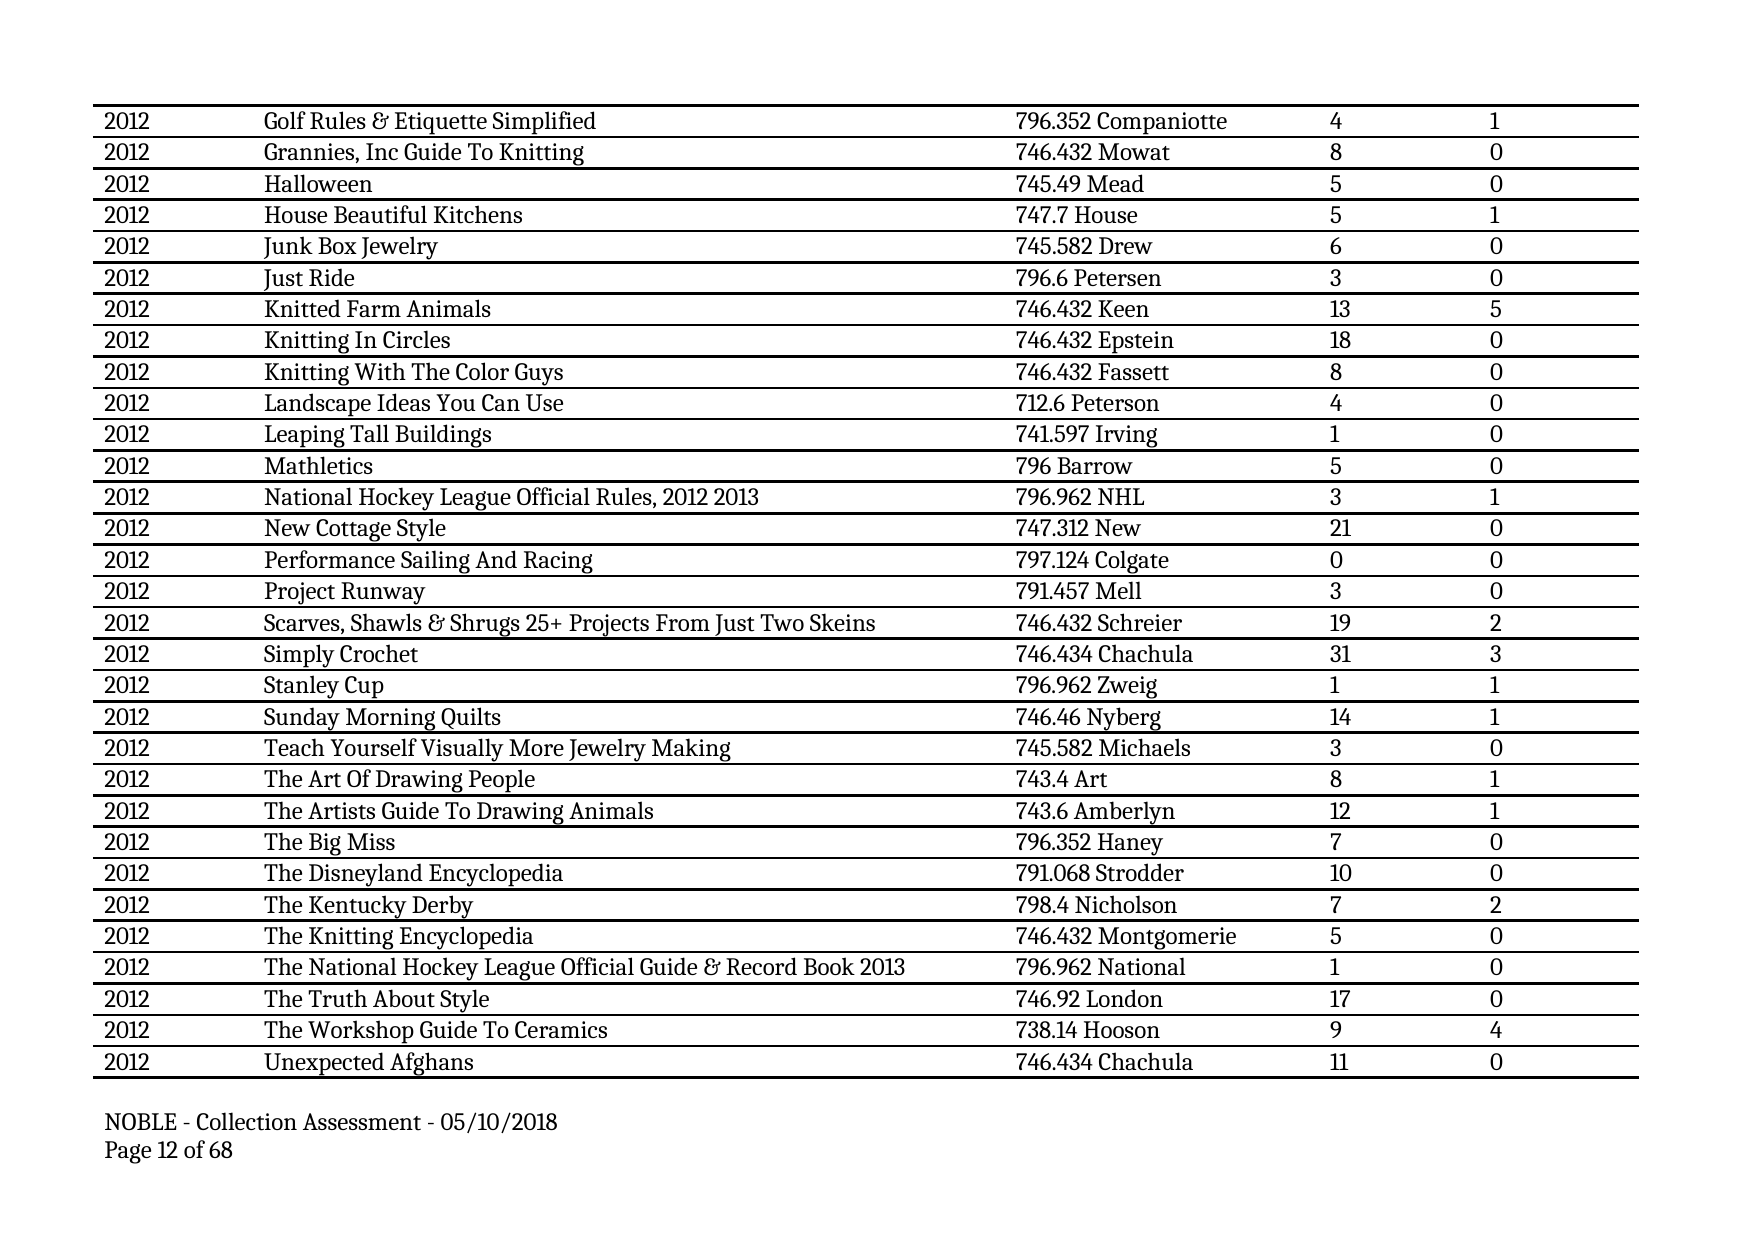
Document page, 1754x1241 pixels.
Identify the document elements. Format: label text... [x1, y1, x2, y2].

table_cell Grannies, Inc Guide To Knitting [253, 138, 999, 167]
table_cell Scarves, Shawls & Shrugs 25+ Projects From Just Two Skeins [253, 608, 999, 637]
table_cell 0 [1479, 922, 1638, 951]
table_cell 4 [1479, 1016, 1638, 1045]
table_cell Project Runway [253, 577, 999, 606]
table_cell 2012 [93, 358, 253, 386]
table_cell 745.49 Mead [999, 170, 1319, 198]
table_cell National Hockey League Official Rules, 2012 2013 [253, 483, 999, 512]
table_cell 796.962 Zweig [999, 671, 1319, 700]
table_cell New Cottage Style [253, 515, 999, 543]
table_cell 2012 [93, 734, 253, 763]
table_cell 4 [1319, 107, 1478, 136]
table_cell 2012 [93, 985, 253, 1013]
table_cell 8 [1319, 138, 1478, 167]
table_cell Unexpected Afghans [253, 1047, 999, 1076]
table_cell 2012 [93, 953, 253, 982]
table_cell 3 [1319, 264, 1478, 292]
table_cell 31 [1319, 640, 1478, 668]
table_cell 0 [1479, 546, 1638, 574]
table_cell Halloween [253, 170, 999, 198]
table_cell 712.6 Peterson [999, 389, 1319, 418]
table_cell 5 [1479, 295, 1638, 324]
table_cell 747.312 New [999, 515, 1319, 543]
table_cell Knitted Farm Animals [253, 295, 999, 324]
table_cell 14 [1319, 703, 1478, 731]
table_cell 2012 [93, 765, 253, 794]
table_cell 8 [1319, 765, 1478, 794]
table_cell 6 [1319, 232, 1478, 261]
table_cell 1 [1319, 420, 1478, 449]
table_cell 0 [1479, 734, 1638, 763]
table_cell 0 [1479, 577, 1638, 606]
table_cell The Truth About Style [253, 985, 999, 1013]
table_cell 0 [1479, 264, 1638, 292]
table_cell 2012 [93, 797, 253, 825]
table_cell Simply Crochet [253, 640, 999, 668]
table_cell 2012 [93, 1016, 253, 1045]
table_cell 743.4 Art [999, 765, 1319, 794]
table_cell 745.582 Drew [999, 232, 1319, 261]
table_cell Leaping Tall Buildings [253, 420, 999, 449]
table_cell 1 [1479, 703, 1638, 731]
table_cell The Kentucky Derby [253, 891, 999, 919]
table_cell 17 [1319, 985, 1478, 1013]
table_cell 2012 [93, 640, 253, 668]
table_cell 796.962 NHL [999, 483, 1319, 512]
table_cell The Workshop Guide To Ceramics [253, 1016, 999, 1045]
table_cell 798.4 Nicholson [999, 891, 1319, 919]
table_cell 738.14 Hooson [999, 1016, 1319, 1045]
table_cell 746.432 Keen [999, 295, 1319, 324]
table_cell Just Ride [253, 264, 999, 292]
table_cell 11 [1319, 1047, 1478, 1076]
table_cell 2012 [93, 922, 253, 951]
table_cell 19 [1319, 608, 1478, 637]
table_cell 2012 [93, 828, 253, 857]
table_cell 0 [1479, 985, 1638, 1013]
table_cell 2012 [93, 170, 253, 198]
table_cell 9 [1319, 1016, 1478, 1045]
table_cell The Art Of Drawing People [253, 765, 999, 794]
table_cell 2012 [93, 264, 253, 292]
table_cell Golf Rules & Etiquette Simplified [253, 107, 999, 136]
table_cell Landscape Ideas You Can Use [253, 389, 999, 418]
table_cell 0 [1479, 452, 1638, 480]
table_cell 791.068 Strodder [999, 859, 1319, 888]
table_cell 12 [1319, 797, 1478, 825]
table_cell 0 [1479, 515, 1638, 543]
table_cell The Disneyland Encyclopedia [253, 859, 999, 888]
table_cell 7 [1319, 828, 1478, 857]
table_cell Mathletics [253, 452, 999, 480]
table_cell 746.432 Mowat [999, 138, 1319, 167]
table_cell Teach Yourself Visually More Jewelry Making [253, 734, 999, 763]
table_cell 796.352 Haney [999, 828, 1319, 857]
table_cell 3 [1319, 734, 1478, 763]
table_cell 2012 [93, 546, 253, 574]
table_cell The Knitting Encyclopedia [253, 922, 999, 951]
table_cell 0 [1479, 326, 1638, 355]
table_cell 1 [1319, 953, 1478, 982]
table_cell 0 [1479, 828, 1638, 857]
table_cell 10 [1319, 859, 1478, 888]
table_cell 797.124 Colgate [999, 546, 1319, 574]
table_cell 5 [1319, 452, 1478, 480]
table_cell The National Hockey League Official Guide & Record Book 2013 [253, 953, 999, 982]
table_cell Knitting In Circles [253, 326, 999, 355]
table_cell 2012 [93, 107, 253, 136]
table_cell 2012 [93, 483, 253, 512]
table_cell 5 [1319, 922, 1478, 951]
table_cell 2012 [93, 452, 253, 480]
table_cell 2012 [93, 671, 253, 700]
table_cell 0 [1479, 358, 1638, 386]
table_cell Stanley Cup [253, 671, 999, 700]
table_cell 2012 [93, 420, 253, 449]
table_cell 2012 [93, 703, 253, 731]
table_cell 21 [1319, 515, 1478, 543]
table_cell 745.582 Michaels [999, 734, 1319, 763]
table_cell 2012 [93, 891, 253, 919]
table_cell 746.434 Chachula [999, 1047, 1319, 1076]
table_cell 3 [1319, 577, 1478, 606]
table_cell The Artists Guide To Drawing Animals [253, 797, 999, 825]
table_cell Sunday Morning Quilts [253, 703, 999, 731]
table_cell 2012 [93, 295, 253, 324]
table_cell 746.432 Fassett [999, 358, 1319, 386]
table_cell 0 [1479, 420, 1638, 449]
table_cell 1 [1479, 107, 1638, 136]
table_cell House Beautiful Kitchens [253, 201, 999, 229]
table_cell 4 [1319, 389, 1478, 418]
table_cell 0 [1479, 1047, 1638, 1076]
table_cell 796.6 Petersen [999, 264, 1319, 292]
table_cell 746.46 Nyberg [999, 703, 1319, 731]
table_cell 0 [1479, 232, 1638, 261]
table_cell 1 [1479, 765, 1638, 794]
table_cell 3 [1319, 483, 1478, 512]
table_cell 2012 [93, 389, 253, 418]
table_cell Knitting With The Color Guys [253, 358, 999, 386]
table_cell 746.434 Chachula [999, 640, 1319, 668]
table_cell 2 [1479, 891, 1638, 919]
table_cell 2012 [93, 859, 253, 888]
table_cell 746.92 London [999, 985, 1319, 1013]
table_cell 1 [1479, 483, 1638, 512]
table_cell 0 [1479, 859, 1638, 888]
table_cell 746.432 Montgomerie [999, 922, 1319, 951]
table_cell 1 [1479, 797, 1638, 825]
table_cell 2012 [93, 138, 253, 167]
table_cell 5 [1319, 170, 1478, 198]
table_cell 791.457 Mell [999, 577, 1319, 606]
table_cell 0 [1319, 546, 1478, 574]
table_cell 746.432 Schreier [999, 608, 1319, 637]
table_cell 1 [1319, 671, 1478, 700]
table_cell 2012 [93, 515, 253, 543]
table_cell 747.7 House [999, 201, 1319, 229]
table_cell 0 [1479, 389, 1638, 418]
table_cell 7 [1319, 891, 1478, 919]
table_cell 746.432 Epstein [999, 326, 1319, 355]
table_cell 2 [1479, 608, 1638, 637]
table_cell 2012 [93, 608, 253, 637]
table_cell 5 [1319, 201, 1478, 229]
table_cell 0 [1479, 138, 1638, 167]
table_cell 0 [1479, 170, 1638, 198]
table_cell The Big Miss [253, 828, 999, 857]
table_cell 13 [1319, 295, 1478, 324]
table_cell 1 [1479, 201, 1638, 229]
table_cell 2012 [93, 232, 253, 261]
table_cell 3 [1479, 640, 1638, 668]
table_cell Junk Box Jewelry [253, 232, 999, 261]
table_cell 2012 [93, 201, 253, 229]
table_cell 796.352 Companiotte [999, 107, 1319, 136]
table_cell 0 [1479, 953, 1638, 982]
table_cell 2012 [93, 326, 253, 355]
table_cell 796.962 National [999, 953, 1319, 982]
table_cell Performance Sailing And Racing [253, 546, 999, 574]
table_cell 8 [1319, 358, 1478, 386]
table_cell 741.597 Irving [999, 420, 1319, 449]
table_cell 1 [1479, 671, 1638, 700]
table_cell 2012 [93, 1047, 253, 1076]
table_cell 2012 [93, 577, 253, 606]
table_cell 743.6 Amberlyn [999, 797, 1319, 825]
table_cell 796 Barrow [999, 452, 1319, 480]
table_cell 18 [1319, 326, 1478, 355]
